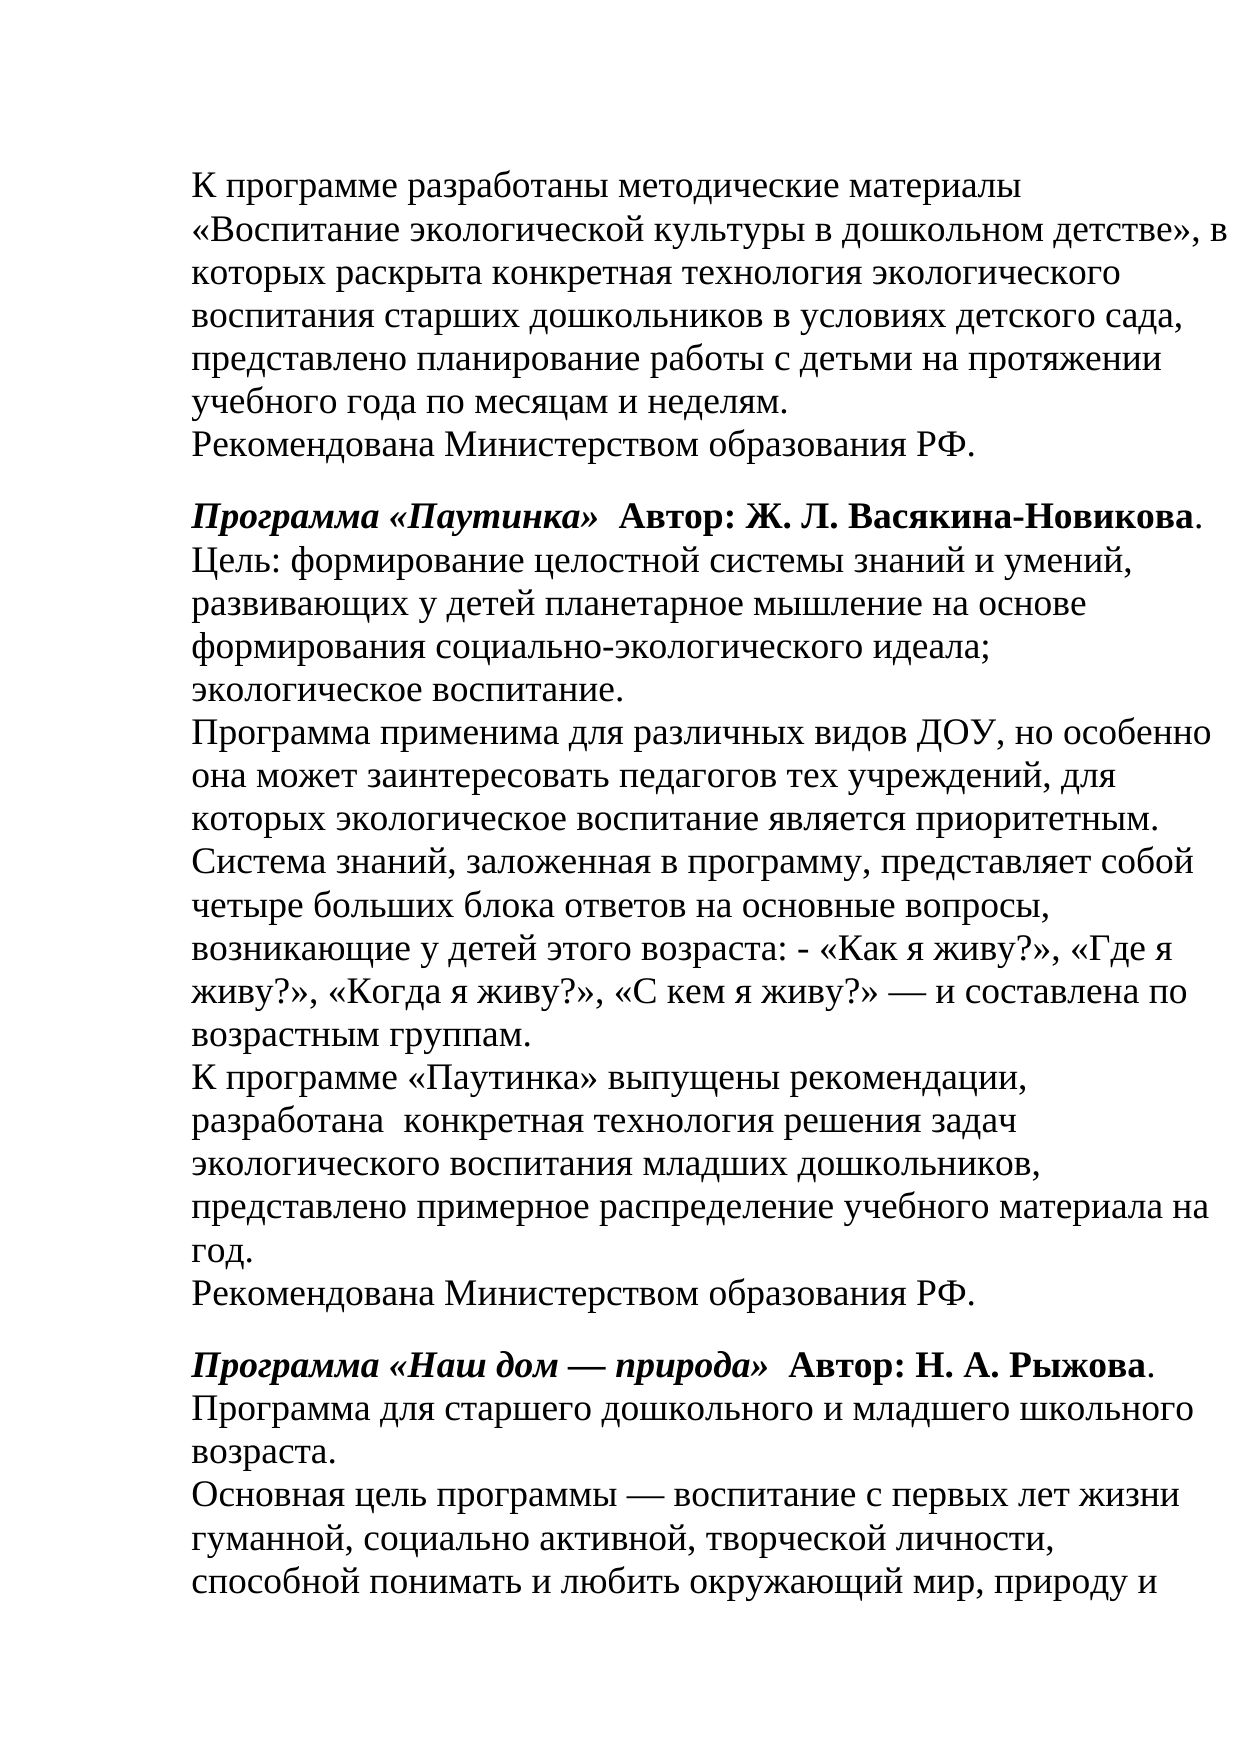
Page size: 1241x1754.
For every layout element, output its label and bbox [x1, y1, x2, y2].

table_header [176, 118, 1240, 1617]
